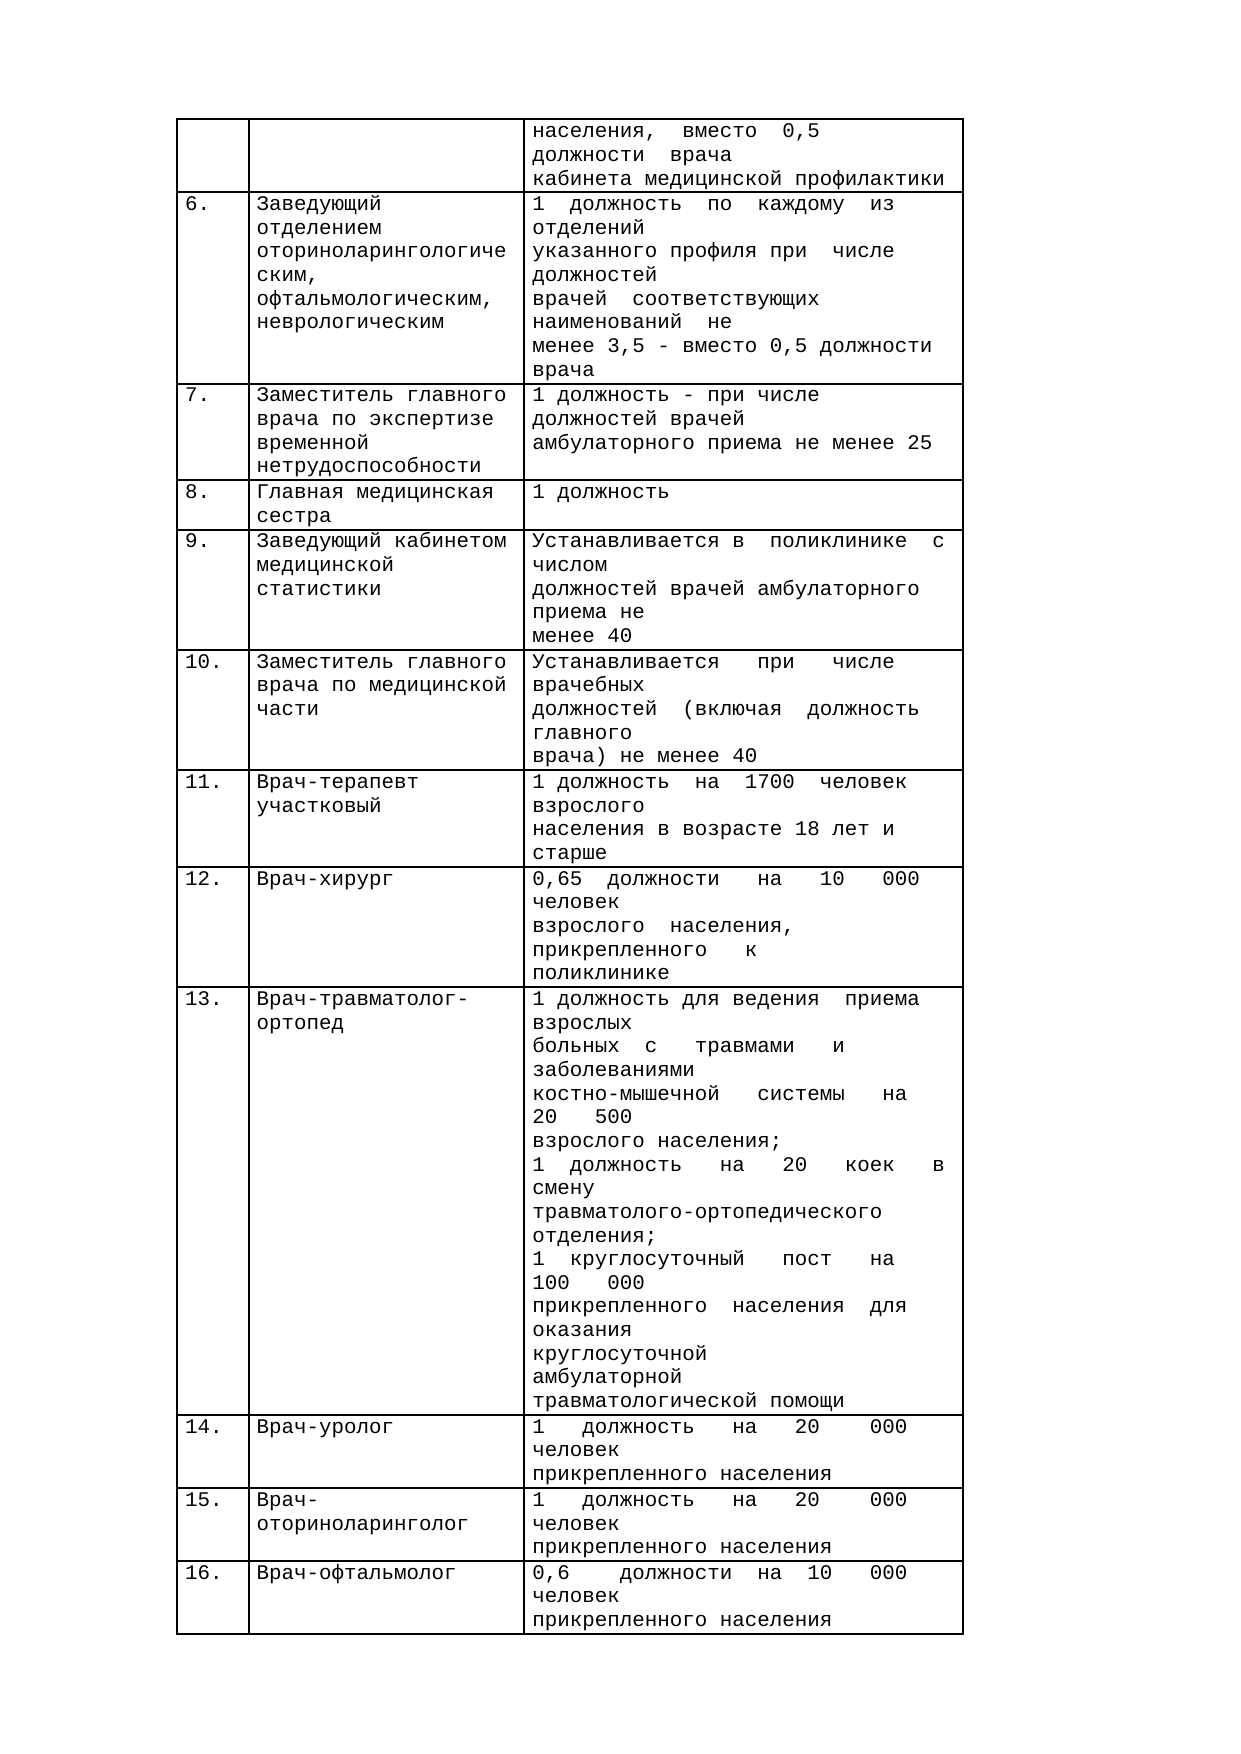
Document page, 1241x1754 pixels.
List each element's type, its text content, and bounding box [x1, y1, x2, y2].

table_cell Врач-уролог [250, 1416, 523, 1487]
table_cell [525, 1489, 962, 1560]
table_cell 5. [178, 120, 248, 191]
table_cell Заместитель главного врача по экспертизе временной нетрудоспособности [250, 385, 523, 479]
table_cell 1 должность на 1700 человек взрослого населения в возрасте 18 лет и старше [525, 771, 962, 866]
table_cell 13. [178, 988, 248, 1414]
table_cell 14. [178, 1416, 248, 1487]
table_cell 6. [178, 193, 248, 382]
table_cell 11. [178, 771, 248, 866]
table_cell 8. [178, 481, 248, 528]
table_cell 16. [178, 1562, 248, 1633]
table_cell Устанавливается в поликлинике с числом должностей врачей амбулаторного приема не менее 40 [525, 531, 962, 649]
table_cell 12. [178, 868, 248, 986]
table_cell Заведующий кабинетом медицинской статистики [250, 531, 523, 649]
table_cell 10. [178, 651, 248, 769]
table_cell Главная медицинская сестра [250, 481, 523, 528]
table_cell Врач-оториноларинголог [250, 1489, 523, 1560]
table_cell 9. [178, 531, 248, 649]
table_cell Заместитель главного врача по медицинской части [250, 651, 523, 769]
table_cell 1 должность по каждому из отделений указанного профиля при числе должностей врачей соответствующих наименований не менее 3,5 - вместо 0,5 должности врача [525, 193, 962, 382]
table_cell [250, 120, 523, 191]
table_cell 1 должность для ведения приема взрослых больных с травмами и заболеваниями костно-мышечной системы на 20 500 взрослого населения; 1 должность на 20 коек в смену травматолого-ортопедического отделения; 1 круглосуточный пост на 100 000 прикрепленного населения для оказания круглосуточной амбулаторной травматологической помощи [525, 988, 962, 1414]
table_cell 0,65 должности на 10 000 человек взрослого населения, прикрепленного к поликлинике [525, 868, 962, 986]
table_cell 15. [178, 1489, 248, 1560]
table_cell 1 должность [525, 481, 962, 528]
table_cell Врач-офтальмолог [250, 1562, 523, 1633]
table_cell Врач-терапевт участковый [250, 771, 523, 866]
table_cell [525, 120, 962, 191]
table_cell Устанавливается при числе врачебных должностей (включая должность главного врача) не менее 40 [525, 651, 962, 769]
table_cell 0,6 должности на 10 000 человек прикрепленного населения [525, 1562, 962, 1633]
table_cell 1 должность на 20 000 человек прикрепленного населения [525, 1416, 962, 1487]
table_cell Врач-хирург [250, 868, 523, 986]
table_cell 7. [178, 385, 248, 479]
table_cell 1 должность - при числе должностей врачей амбулаторного приема не менее 25 [525, 385, 962, 479]
table_cell Заведующий отделением оториноларингологическим, офтальмологическим, неврологическим [250, 193, 523, 382]
table_cell Врач-травматолог-ортопед [250, 988, 523, 1414]
